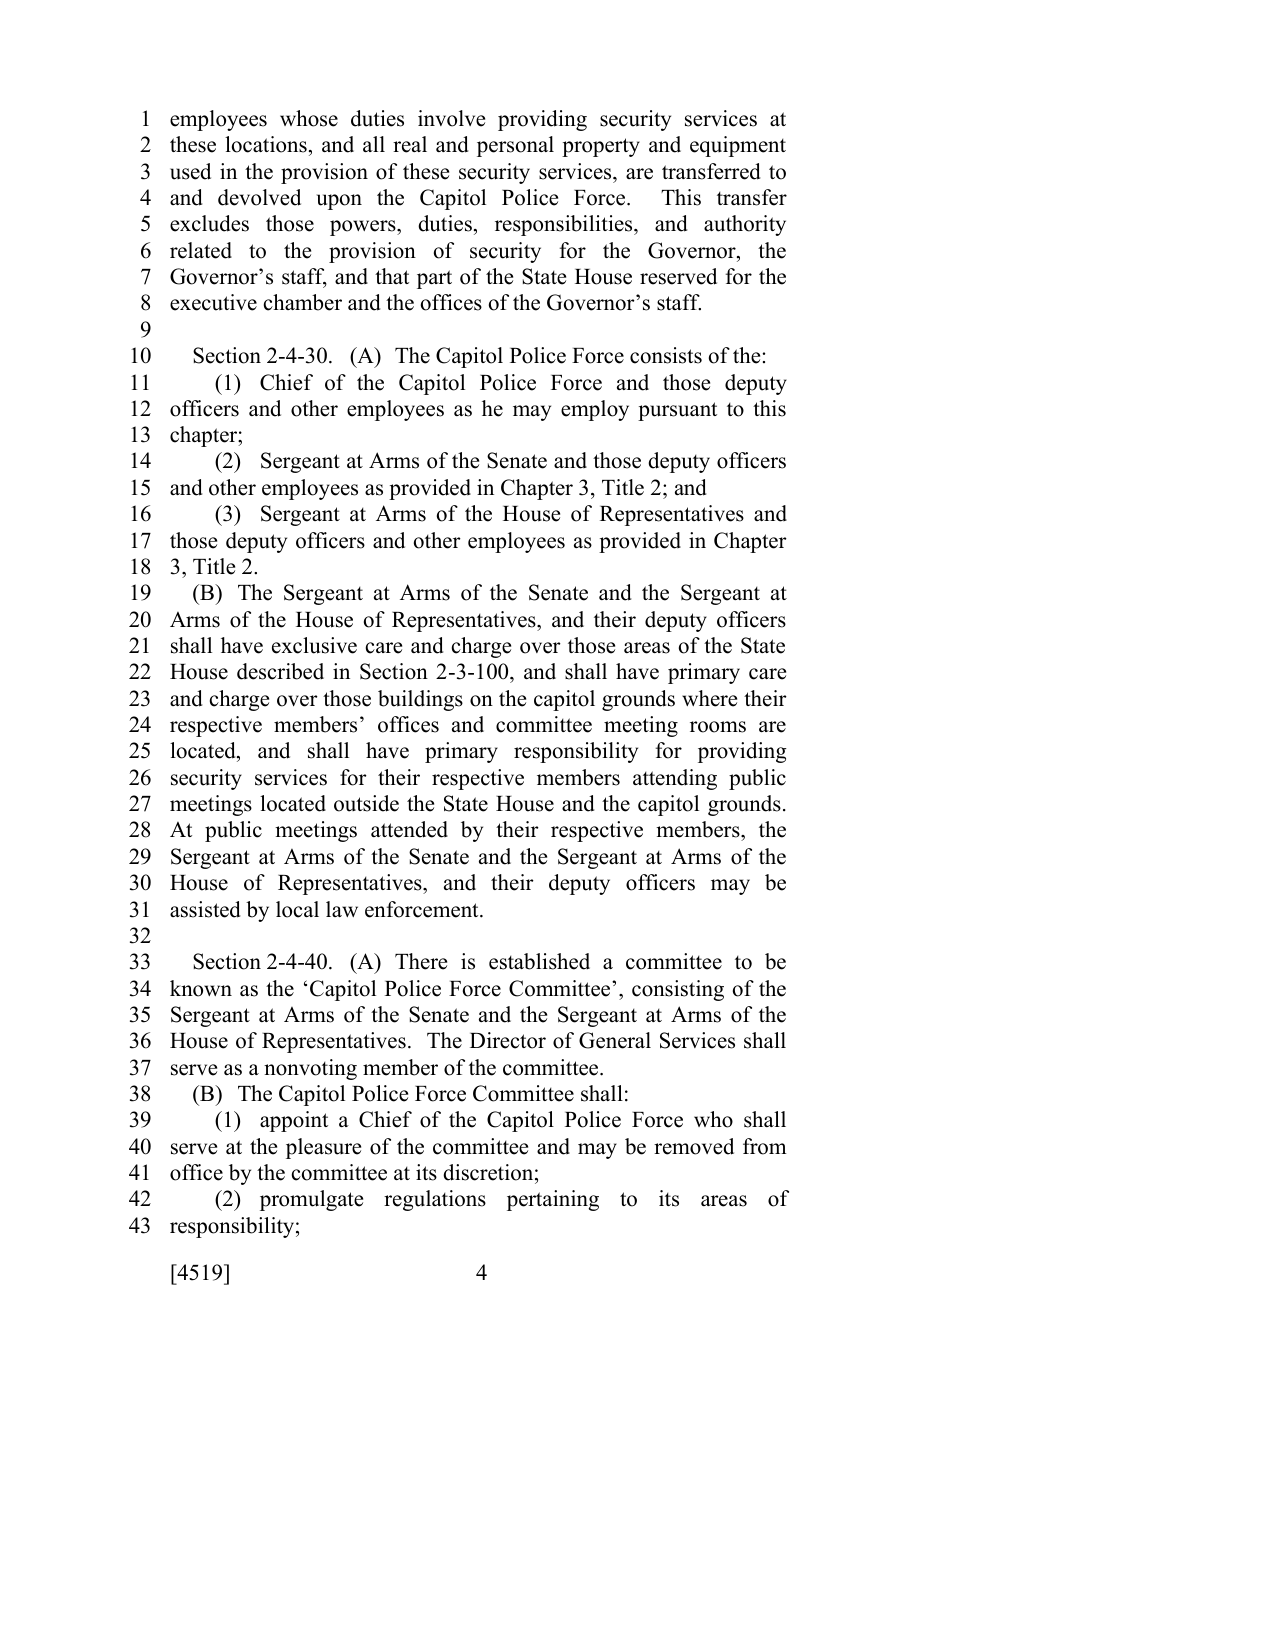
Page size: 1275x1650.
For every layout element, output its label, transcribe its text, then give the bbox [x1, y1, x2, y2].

text Section 2-4-40. (A) There is established a committee to be known as the ‘Capitol Police Force Committee’, consisting of the Sergeant at Arms of the Senate and the Sergeant at Arms of the House of Representatives. The Director of General Services shall serve as a nonvoting member of the committee. [169, 948, 787, 1080]
text (1) appoint a Chief of the Capitol Police Force who shall serve at the pleasure of the committee and may be removed from office by the committee at its discretion; [169, 1106, 787, 1186]
text (B) The Sergeant at Arms of the Senate and the Sergeant at Arms of the House of Representatives, and their deputy officers shall have exclusive care and charge over those areas of the State House described in Section 2-3-100, and shall have primary care and charge over those buildings on the capitol grounds where their respective members’ offices and committee meeting rooms are located, and shall have primary responsibility for providing security services for their respective members attending public meetings located outside the State House and the capitol grounds. At public meetings attended by their respective members, the Sergeant at Arms of the Senate and the Sergeant at Arms of the House of Representatives, and their deputy officers may be assisted by local law enforcement. [169, 579, 787, 922]
text (3) Sergeant at Arms of the House of Representatives and those deputy officers and other employees as provided in Chapter 3, Title 2. [169, 500, 787, 579]
text Section 2-4-30. (A) The Capitol Police Force consists of the: [169, 342, 787, 368]
text (1) Chief of the Capitol Police Force and those deputy officers and other employees as he may employ pursuant to this chapter; [169, 368, 787, 448]
text (B) The Capitol Police Force Committee shall: [169, 1080, 787, 1106]
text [169, 105, 787, 316]
text (2) promulgate regulations pertaining to its areas of responsibility; [169, 1186, 787, 1238]
text (2) Sergeant at Arms of the Senate and those deputy officers and other employees as provided in Chapter 3, Title 2; and [169, 448, 787, 500]
